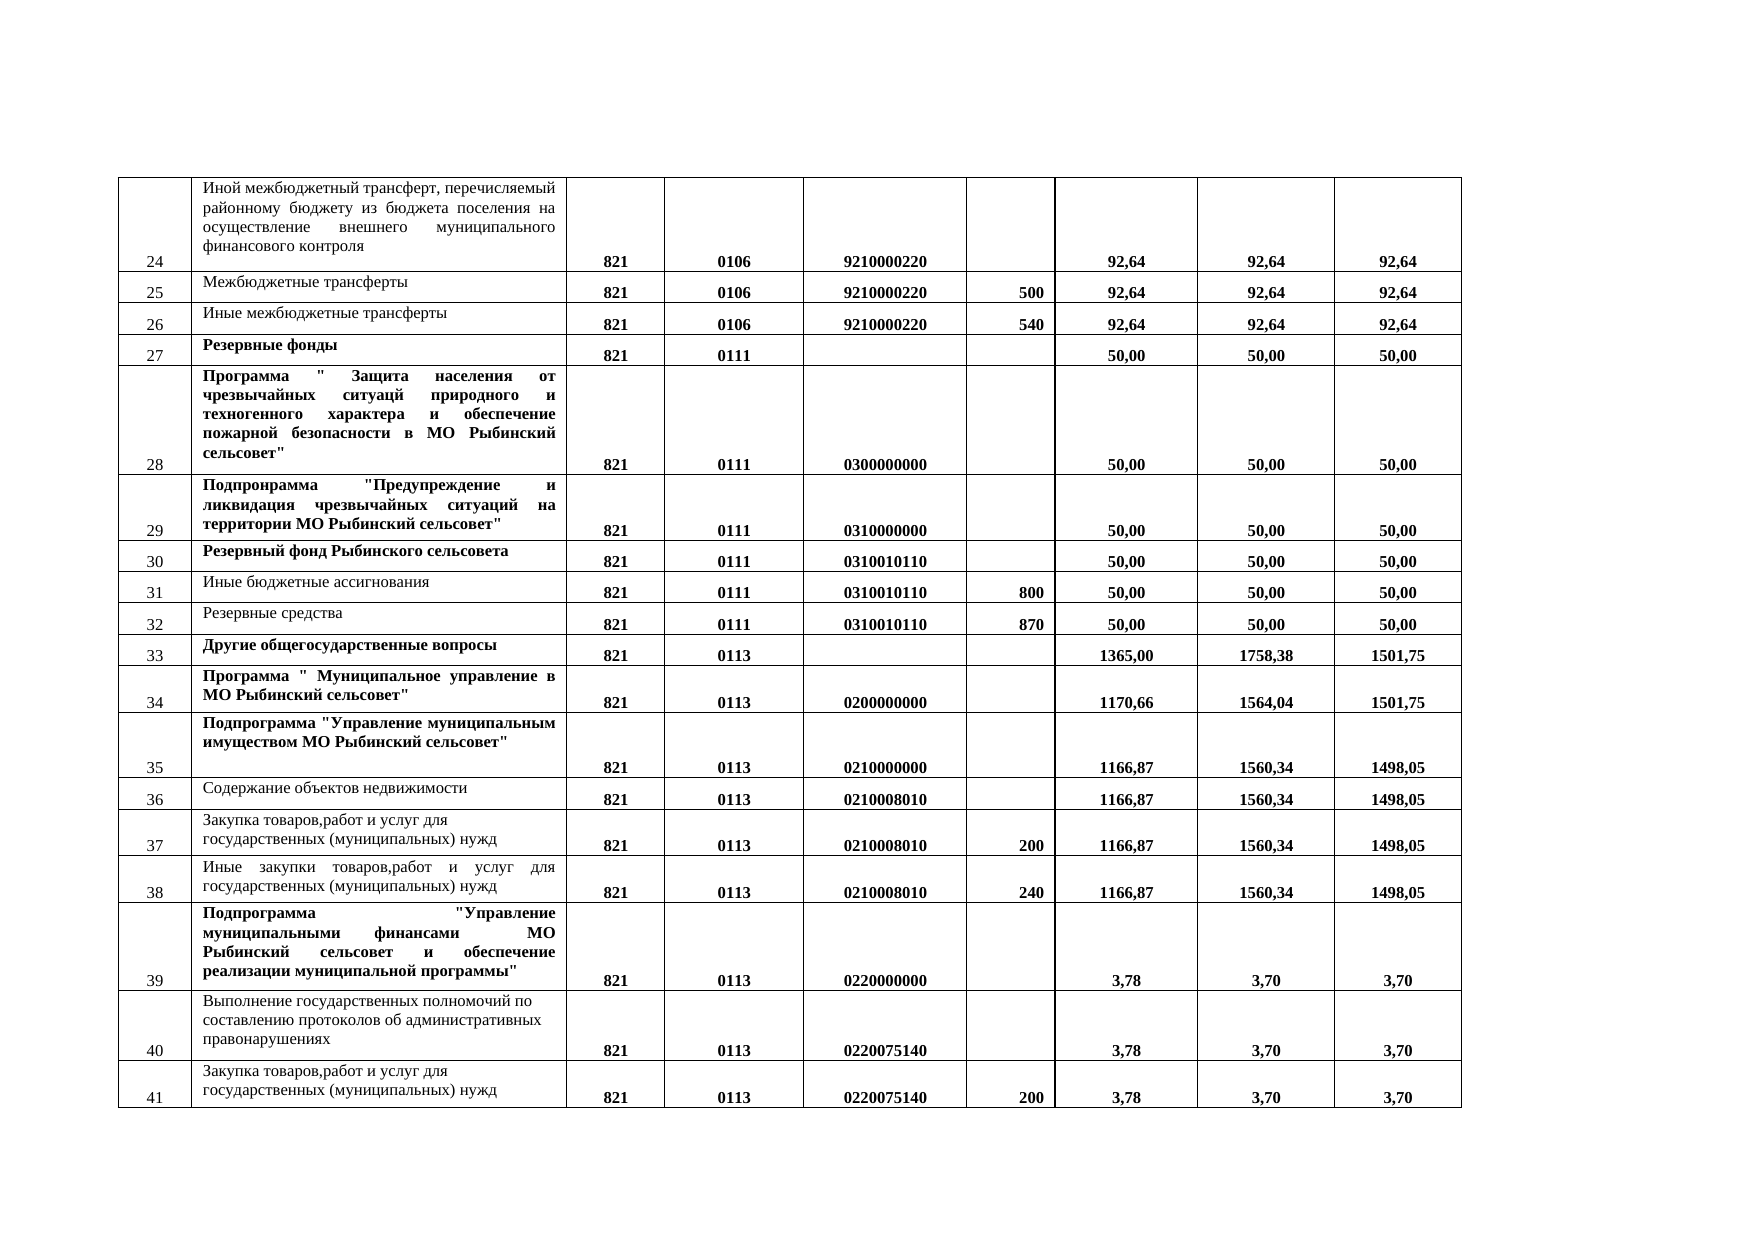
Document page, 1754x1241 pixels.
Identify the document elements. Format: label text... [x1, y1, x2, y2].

table_cell [967, 335, 1054, 365]
table_cell 0300000000 [804, 366, 966, 474]
table_cell 0111 [665, 366, 803, 474]
table_cell 50,00 [1056, 603, 1197, 633]
table_cell 26 [119, 303, 191, 333]
table_cell 92,64 [1056, 303, 1197, 333]
table_cell 50,00 [1335, 366, 1461, 474]
table_cell Программа " Защита населения от чрезвычайных ситуацй природного и техногенного характера и обеспечение пожарной безопасности в МО Рыбинский сельсовет" [192, 366, 566, 474]
table_cell 36 [119, 778, 191, 808]
table_cell 92,64 [1056, 272, 1197, 302]
table_cell 35 [119, 713, 191, 777]
table_cell 3,78 [1056, 1061, 1197, 1107]
table_cell 33 [119, 635, 191, 665]
table_cell 0210008010 [804, 810, 966, 855]
table_cell [967, 366, 1054, 474]
table_cell 0106 [665, 303, 803, 333]
table_cell 0310010110 [804, 541, 966, 571]
table_cell 0200000000 [804, 666, 966, 712]
table_cell Выполнение государственных полномочий по составлению протоколов об административных правонарушениях [192, 991, 566, 1060]
table_cell [967, 666, 1054, 712]
table_cell 1365,00 [1056, 635, 1197, 665]
table_cell 40 [119, 991, 191, 1060]
table_cell 28 [119, 366, 191, 474]
table_cell 821 [567, 603, 664, 633]
table_cell 34 [119, 666, 191, 712]
table_cell Закупка товаров,работ и услуг для государственных (муниципальных) нужд [192, 1061, 566, 1107]
table_cell 92,64 [1198, 178, 1334, 271]
table_cell Иные межбюджетные трансферты [192, 303, 566, 333]
table_cell 0111 [665, 603, 803, 633]
table_cell 1166,87 [1056, 810, 1197, 855]
table_cell 0220000000 [804, 903, 966, 990]
table_cell 50,00 [1335, 541, 1461, 571]
table_cell [967, 991, 1054, 1060]
table_cell [967, 541, 1054, 571]
table_cell 200 [967, 810, 1054, 855]
table_cell 821 [567, 991, 664, 1060]
table_cell [967, 713, 1054, 777]
table_cell 821 [567, 1061, 664, 1107]
table_cell 1560,34 [1198, 810, 1334, 855]
table_cell 92,64 [1335, 272, 1461, 302]
table_cell Резервные фонды [192, 335, 566, 365]
table_cell 821 [567, 810, 664, 855]
table_cell Иной межбюджетный трансферт, перечисляемый районному бюджету из бюджета поселения на осуществление внешнего муниципального финансового контроля [192, 178, 566, 271]
table_cell 0111 [665, 572, 803, 602]
table_cell [967, 475, 1054, 540]
table_cell 0111 [665, 475, 803, 540]
table_cell 0113 [665, 991, 803, 1060]
table_cell 31 [119, 572, 191, 602]
table_cell 30 [119, 541, 191, 571]
table_cell 50,00 [1335, 603, 1461, 633]
table_cell 50,00 [1198, 335, 1334, 365]
table_cell 821 [567, 572, 664, 602]
table_cell 800 [967, 572, 1054, 602]
table_cell 50,00 [1198, 541, 1334, 571]
table_cell 92,64 [1198, 303, 1334, 333]
table_cell [967, 903, 1054, 990]
table_cell 821 [567, 635, 664, 665]
table_cell 821 [567, 666, 664, 712]
table_cell 0220075140 [804, 1061, 966, 1107]
table_cell 0106 [665, 272, 803, 302]
table_cell 0113 [665, 666, 803, 712]
table_cell [967, 778, 1054, 808]
table_cell 92,64 [1335, 303, 1461, 333]
table_cell 50,00 [1198, 603, 1334, 633]
table_cell 27 [119, 335, 191, 365]
table_cell 41 [119, 1061, 191, 1107]
table_cell 3,70 [1198, 1061, 1334, 1107]
table_cell 50,00 [1056, 541, 1197, 571]
table_cell 50,00 [1335, 475, 1461, 540]
table_cell 0113 [665, 713, 803, 777]
table_cell 200 [967, 1061, 1054, 1107]
table_cell 3,70 [1335, 903, 1461, 990]
table_cell 0310010110 [804, 603, 966, 633]
table_cell 1166,87 [1056, 856, 1197, 902]
table_cell 32 [119, 603, 191, 633]
table_cell 0210008010 [804, 856, 966, 902]
table_cell 0310000000 [804, 475, 966, 540]
table_cell 821 [567, 856, 664, 902]
table_cell 38 [119, 856, 191, 902]
table_cell 1498,05 [1335, 778, 1461, 808]
table_cell 50,00 [1198, 366, 1334, 474]
table_cell [967, 178, 1054, 271]
table_cell Подпрограмма "Управление муниципальным имуществом МО Рыбинский сельсовет" [192, 713, 566, 777]
table_cell Другие общегосударственные вопросы [192, 635, 566, 665]
table_cell 0113 [665, 778, 803, 808]
table_cell 821 [567, 303, 664, 333]
table_cell 50,00 [1198, 572, 1334, 602]
table_cell 9210000220 [804, 303, 966, 333]
table_cell 0111 [665, 335, 803, 365]
table_cell 1501,75 [1335, 635, 1461, 665]
table_cell 25 [119, 272, 191, 302]
table_cell 0113 [665, 635, 803, 665]
table_cell 0210008010 [804, 778, 966, 808]
table_cell 9210000220 [804, 272, 966, 302]
table_cell 1166,87 [1056, 778, 1197, 808]
table_cell 24 [119, 178, 191, 271]
table_cell 50,00 [1056, 475, 1197, 540]
table_cell 821 [567, 903, 664, 990]
table_cell [967, 635, 1054, 665]
table_cell Подпронрамма "Предупреждение и ликвидация чрезвычайных ситуаций на территории МО Рыбинский сельсовет" [192, 475, 566, 540]
table_cell Иные закупки товаров,работ и услуг для государственных (муниципальных) нужд [192, 856, 566, 902]
table_cell 37 [119, 810, 191, 855]
table_cell Резервный фонд Рыбинского сельсовета [192, 541, 566, 571]
table_cell 821 [567, 272, 664, 302]
table_cell Подпрограмма "Управление муниципальными финансами МО Рыбинский сельсовет и обеспечение реализации муниципальной программы" [192, 903, 566, 990]
table_cell 1560,34 [1198, 778, 1334, 808]
table_cell 0310010110 [804, 572, 966, 602]
table_cell 1560,34 [1198, 856, 1334, 902]
table_cell 29 [119, 475, 191, 540]
table_cell 50,00 [1335, 572, 1461, 602]
table_cell 1501,75 [1335, 666, 1461, 712]
table_cell 240 [967, 856, 1054, 902]
table_cell 3,70 [1335, 1061, 1461, 1107]
table_cell 821 [567, 335, 664, 365]
table_cell Содержание объектов недвижимости [192, 778, 566, 808]
table_cell 3,70 [1198, 903, 1334, 990]
table_cell [804, 335, 966, 365]
table_cell 500 [967, 272, 1054, 302]
table_cell 0113 [665, 810, 803, 855]
table_cell 50,00 [1056, 572, 1197, 602]
table_cell 0113 [665, 903, 803, 990]
table_cell Иные бюджетные ассигнования [192, 572, 566, 602]
table_cell 0220075140 [804, 991, 966, 1060]
table_cell 92,64 [1335, 178, 1461, 271]
table_cell 3,70 [1198, 991, 1334, 1060]
table_cell 821 [567, 713, 664, 777]
table_cell 1758,38 [1198, 635, 1334, 665]
table_cell Межбюджетные трансферты [192, 272, 566, 302]
table_cell Закупка товаров,работ и услуг для государственных (муниципальных) нужд [192, 810, 566, 855]
table_cell 821 [567, 778, 664, 808]
table_cell 1170,66 [1056, 666, 1197, 712]
table_cell 1498,05 [1335, 856, 1461, 902]
table_cell 0111 [665, 541, 803, 571]
table_cell 50,00 [1198, 475, 1334, 540]
table_cell 3,78 [1056, 991, 1197, 1060]
table_cell 870 [967, 603, 1054, 633]
table_cell [804, 635, 966, 665]
table_cell 1560,34 [1198, 713, 1334, 777]
table_cell 821 [567, 366, 664, 474]
table_cell 50,00 [1335, 335, 1461, 365]
table_cell 50,00 [1056, 366, 1197, 474]
table_cell Программа " Муниципальное управление в МО Рыбинский сельсовет" [192, 666, 566, 712]
table_cell 1498,05 [1335, 810, 1461, 855]
table_cell 821 [567, 475, 664, 540]
table_cell 3,70 [1335, 991, 1461, 1060]
table_cell 92,64 [1056, 178, 1197, 271]
table_cell 0106 [665, 178, 803, 271]
table_cell 540 [967, 303, 1054, 333]
table_cell 3,78 [1056, 903, 1197, 990]
table_cell 0210000000 [804, 713, 966, 777]
table_cell 1564,04 [1198, 666, 1334, 712]
table_cell 0113 [665, 856, 803, 902]
table_cell 50,00 [1056, 335, 1197, 365]
table_cell 92,64 [1198, 272, 1334, 302]
table_cell 821 [567, 541, 664, 571]
table_cell 39 [119, 903, 191, 990]
table_cell 1166,87 [1056, 713, 1197, 777]
table_cell 9210000220 [804, 178, 966, 271]
table_cell 0113 [665, 1061, 803, 1107]
table_cell Резервные средства [192, 603, 566, 633]
table_cell 821 [567, 178, 664, 271]
table_cell 1498,05 [1335, 713, 1461, 777]
